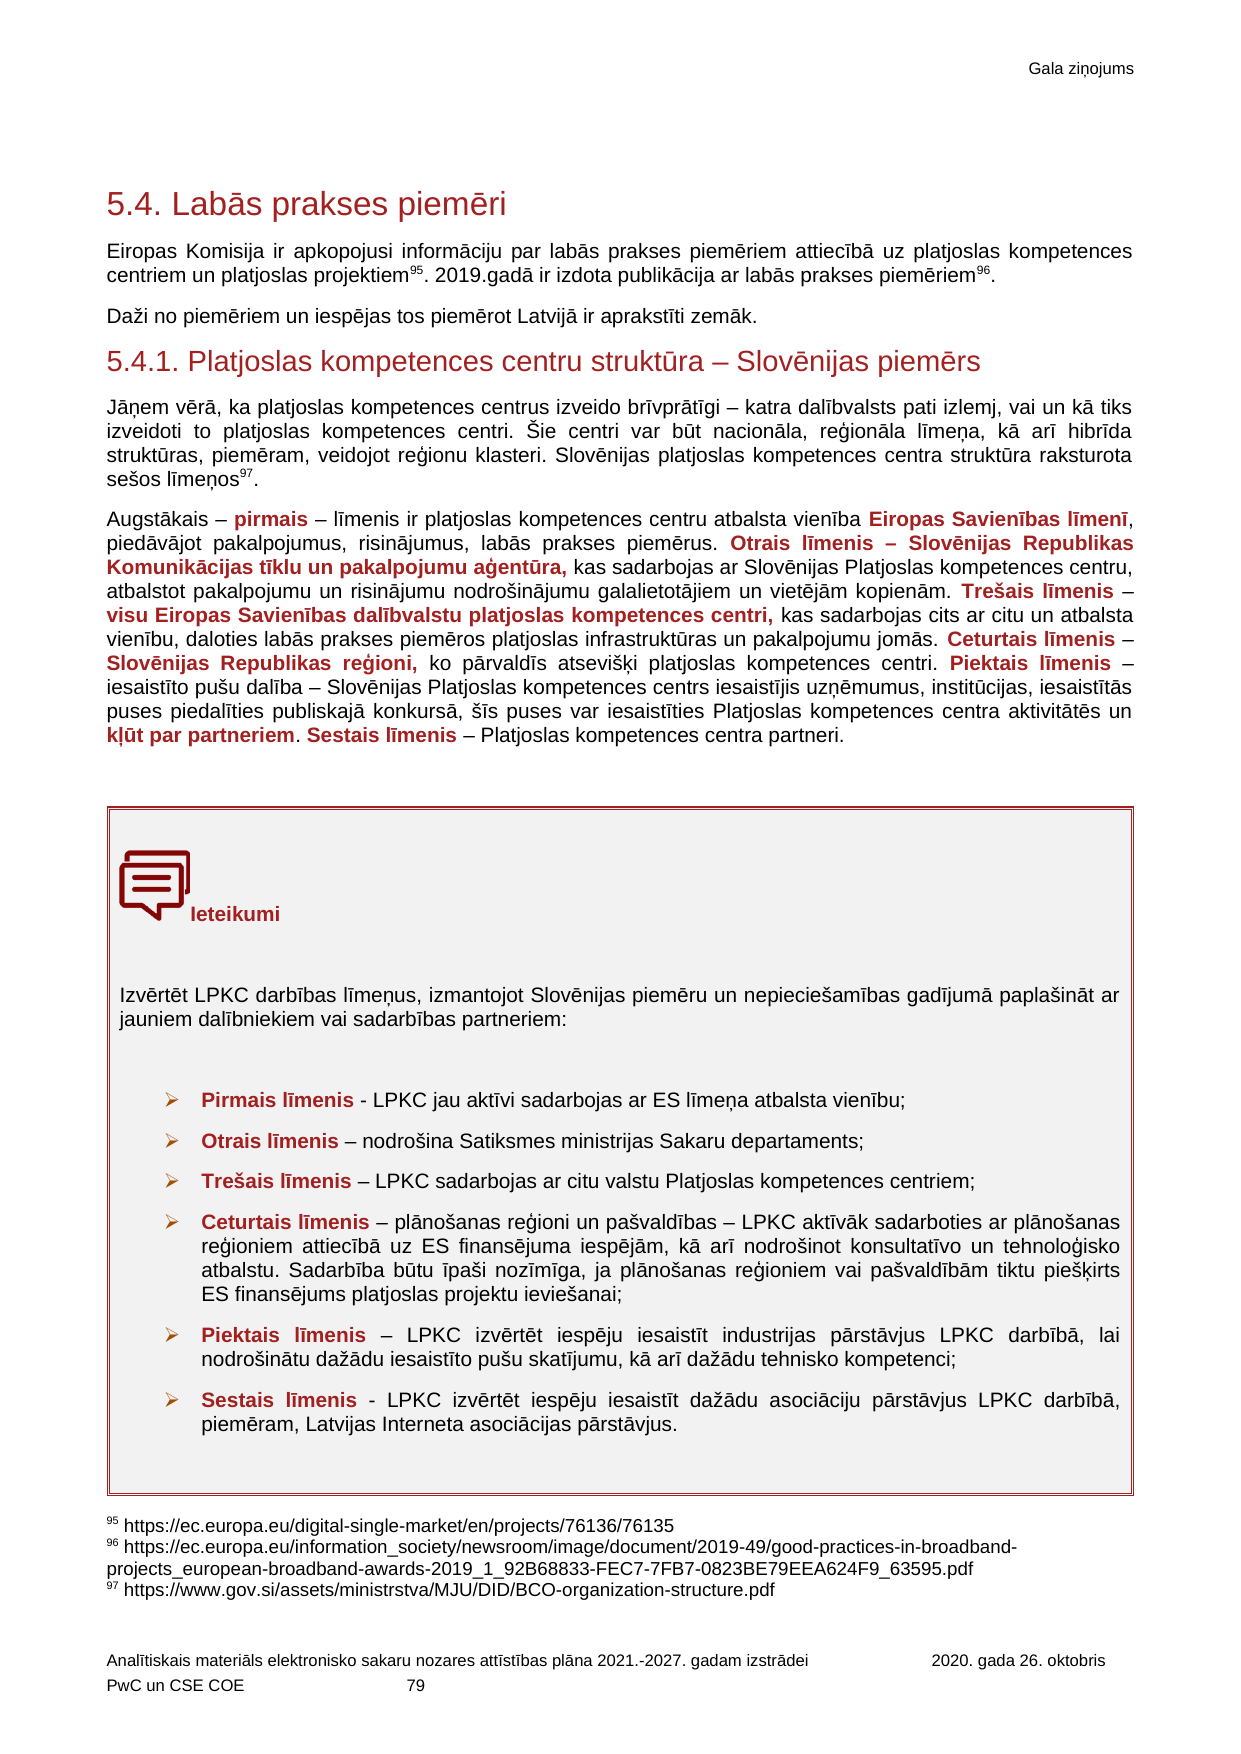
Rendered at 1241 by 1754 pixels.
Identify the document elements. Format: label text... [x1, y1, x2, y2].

text Augstākais – pirmais – līmenis ir platjoslas kompetences centru atbalsta vienība Eiropas Savienības līmenī, piedāvājot pakalpojumus, risinājumus, labās prakses piemērus. Otrais līmenis – Slovēnijas Republikas Komunikācijas tīklu un pakalpojumu aģentūra, kas sadarbojas ar Slovēnijas Platjoslas kompetences centru, atbalstot pakalpojumu un risinājumu nodrošinājumu galalietotājiem un vietējām kopienām. Trešais līmenis – visu Eiropas Savienības dalībvalstu platjoslas kompetences centri, kas sadarbojas cits ar citu un atbalsta vienību, daloties labās prakses piemēros platjoslas infrastruktūras un pakalpojumu jomās. Ceturtais līmenis – Slovēnijas Republikas reģioni, ko pārvaldīs atsevišķi platjoslas kompetences centri. Piektais līmenis – iesaistīto pušu dalība – Slovēnijas Platjoslas kompetences centrs iesaistījis uzņēmumus, institūcijas, iesaistītās puses piedalīties publiskajā konkursā, šīs puses var iesaistīties Platjoslas kompetences centra aktivitātēs un kļūt par partneriem. Sestais līmenis – Platjoslas kompetences centra partneri. [106, 507, 1134, 747]
table_header Ieteikumi Izvērtēt LPKC darbības līmeņus, izmantojot Slovēnijas piemēru un nepieciešamības gadījumā paplašināt ar jauniem dalībniekiem vai sadarbības partneriem: Pirmais līmenis - LPKC jau aktīvi sadarbojas ar ES līmeņa atbalsta vienību; Otrais līmenis – nodrošina Satiksmes ministrijas Sakaru departaments; Trešais līmenis – LPKC sadarbojas ar citu valstu Platjoslas kompetences centriem; Ceturtais līmenis – plānošanas reģioni un pašvaldības – LPKC aktīvāk sadarboties ar plānošanas reģioniem attiecībā uz ES finansējuma iespējām, kā arī nodrošinot konsultatīvo un tehnoloģisko atbalstu. Sadarbība būtu īpaši nozīmīga, ja plānošanas reģioniem vai pašvaldībām tiktu piešķirts ES finansējums platjoslas projektu ieviešanai; Piektais līmenis – LPKC izvērtēt iespēju iesaistīt industrijas pārstāvjus LPKC darbībā, lai nodrošinātu dažādu iesaistīto pušu skatījumu, kā arī dažādu tehnisko kompetenci; Sestais līmenis - LPKC izvērtēt iespēju iesaistīt dažādu asociāciju pārstāvjus LPKC darbībā, piemēram, Latvijas Interneta asociācijas pārstāvjus. [110, 810, 1131, 1493]
text Jāņem vērā, ka platjoslas kompetences centrus izveido brīvprātīgi – katra dalībvalsts pati izlemj, vai un kā tiks izveidoti to platjoslas kompetences centri. Šie centri var būt nacionāla, reģionāla līmeņa, kā arī hibrīda struktūras, piemēram, veidojot reģionu klasteri. Slovēnijas platjoslas kompetences centra struktūra raksturota sešos līmeņos. [106, 394, 1134, 490]
text Eiropas Komisija ir apkopojusi informāciju par labās prakses piemēriem attiecībā uz platjoslas kompetences centriem un platjoslas projektiem. 2019.gadā ir izdota publikācija ar labās prakses piemēriem. [106, 239, 1134, 287]
subtitle Labās prakses piemēri [106, 184, 1134, 222]
text Daži no piemēriem un iespējas tos piemērot Latvijā ir aprakstīti zemāk. [106, 304, 1134, 328]
subtitle Platjoslas kompetences centru struktūra – Slovēnijas piemērs [106, 344, 1134, 378]
